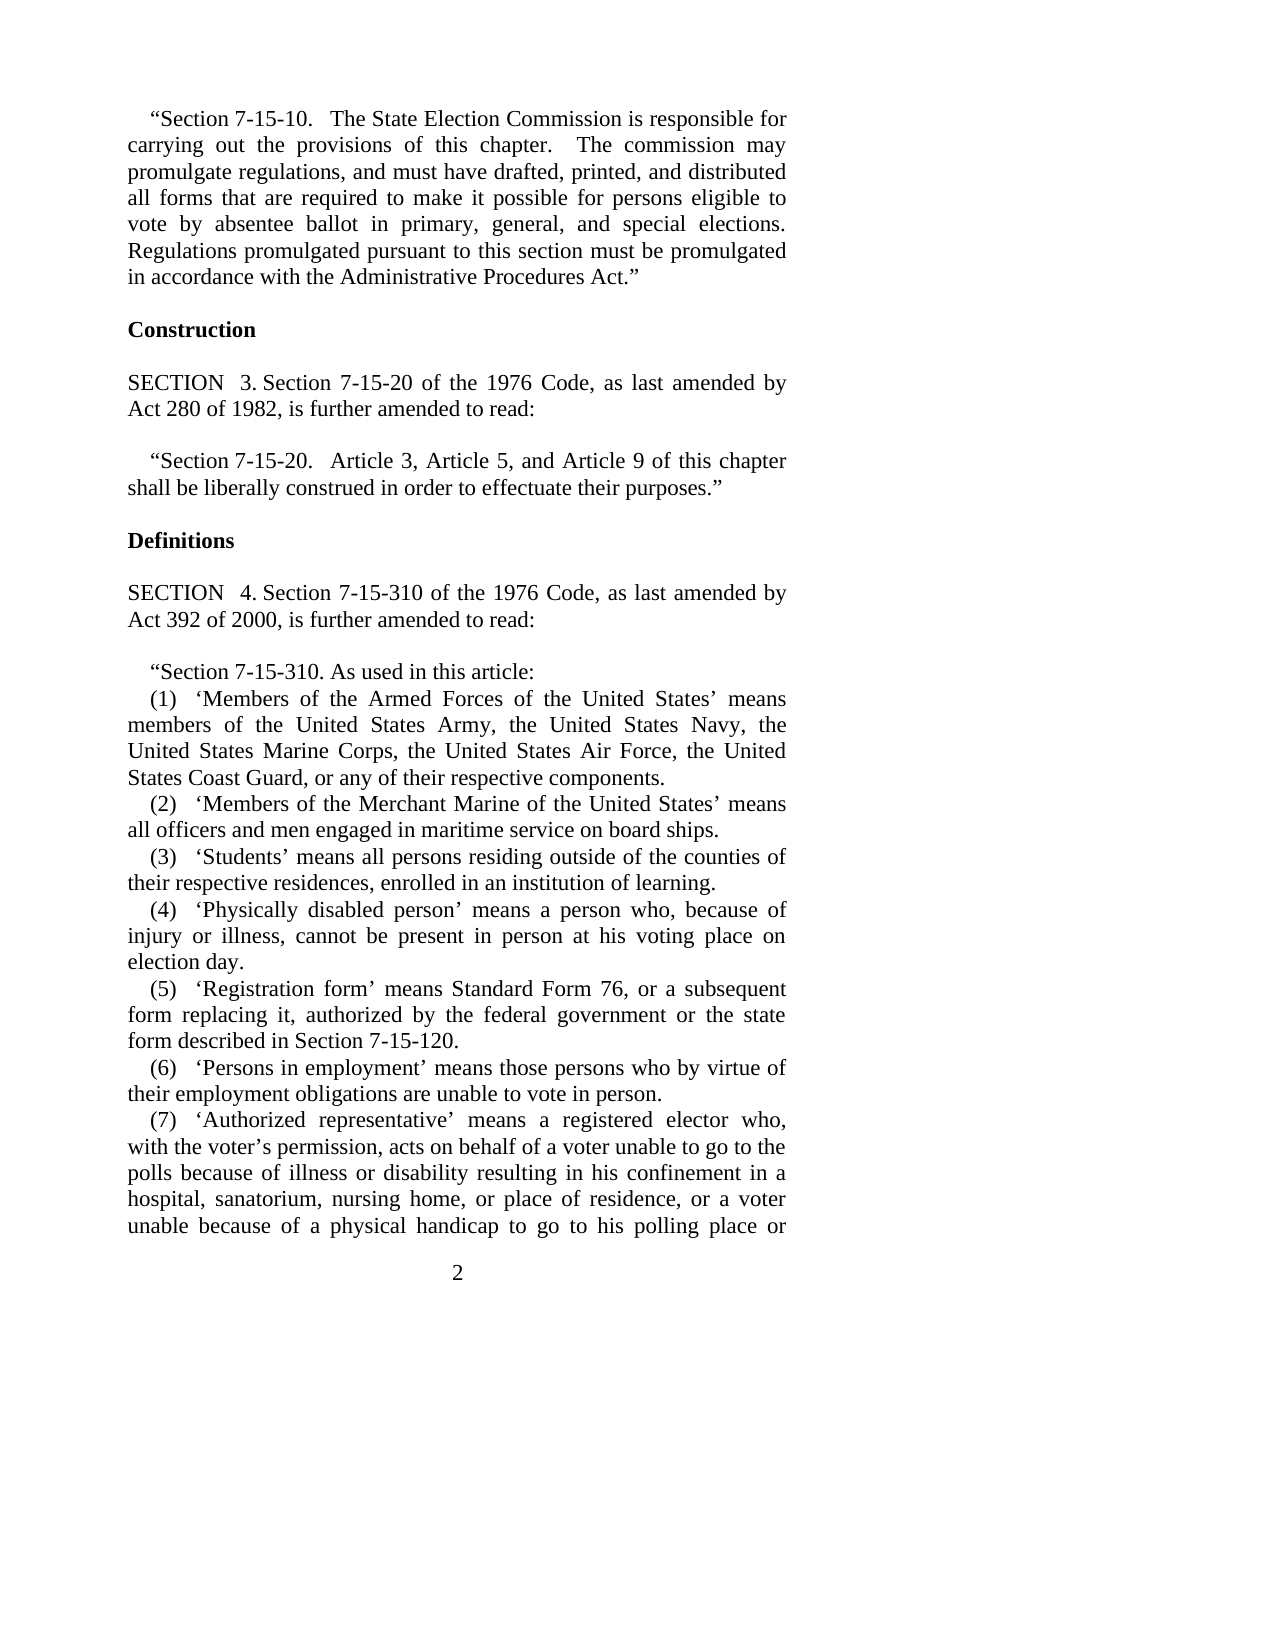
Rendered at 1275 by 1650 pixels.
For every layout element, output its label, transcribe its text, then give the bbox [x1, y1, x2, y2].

text (1) ‘Members of the Armed Forces of the United States’ means members of the United States Army, the United States Navy, the United States Marine Corps, the United States Air Force, the United States Coast Guard, or any of their respective components. [127, 685, 787, 790]
text (6) ‘Persons in employment’ means those persons who by virtue of their employment obligations are unable to vote in person. [127, 1054, 787, 1106]
text (3) ‘Students’ means all persons residing outside of the counties of their respective residences, enrolled in an institution of learning. [127, 843, 787, 896]
text (5) ‘Registration form’ means Standard Form 76, or a subsequent form replacing it, authorized by the federal government or the state form described in Section 7-15-120. [127, 975, 787, 1054]
text “Section 7-15-20. Article 3, Article 5, and Article 9 of this chapter shall be liberally construed in order to effectuate their purposes.” [127, 448, 787, 500]
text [127, 1106, 787, 1238]
text “Section 7-15-310. As used in this article: [127, 658, 787, 685]
text (4) ‘Physically disabled person’ means a person who, because of injury or illness, cannot be present in person at his voting place on election day. [127, 896, 787, 975]
text Construction [127, 316, 787, 342]
text Definitions [127, 527, 787, 553]
text SECTION 3. Section 7-15-20 of the 1976 Code, as last amended by Act 280 of 1982, is further amended to read: [127, 368, 787, 421]
text “Section 7-15-10. The State Election Commission is responsible for carrying out the provisions of this chapter. The commission may promulgate regulations, and must have drafted, printed, and distributed all forms that are required to make it possible for persons eligible to vote by absentee ballot in primary, general, and special elections. Regulations promulgated pursuant to this section must be promulgated in accordance with the Administrative Procedures Act.” [127, 105, 787, 289]
text (2) ‘Members of the Merchant Marine of the United States’ means all officers and men engaged in maritime service on board ships. [127, 790, 787, 843]
text SECTION 4. Section 7-15-310 of the 1976 Code, as last amended by Act 392 of 2000, is further amended to read: [127, 579, 787, 632]
